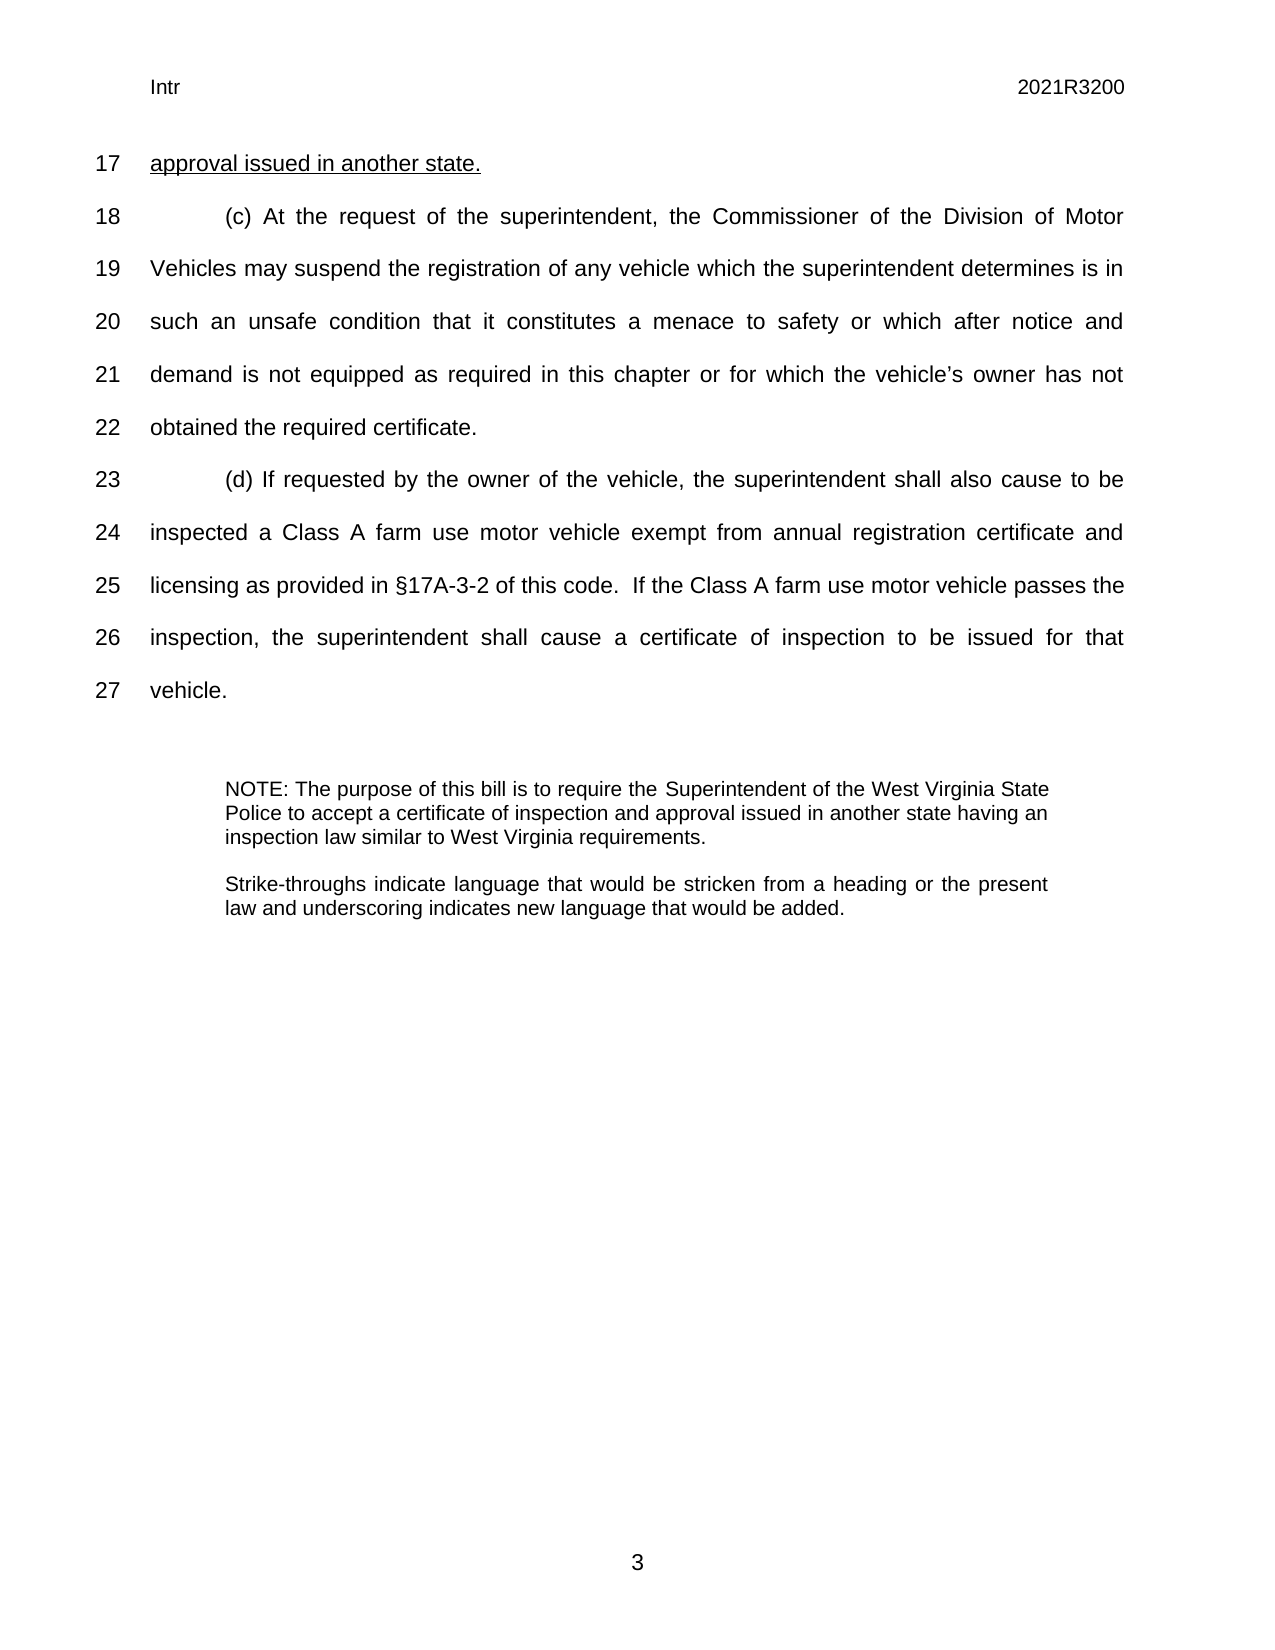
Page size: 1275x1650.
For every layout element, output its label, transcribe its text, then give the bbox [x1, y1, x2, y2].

text (c) At the request of the superintendent, the Commissioner of the Division of Motor Vehicles may suspend the registration of any vehicle which the superintendent determines is in such an unsafe condition that it constitutes a menace to safety or which after notice and demand is not equipped as required in this chapter or for which the vehicle’s owner has not obtained the required certificate. [150, 203, 1125, 440]
text Strike-throughs indicate language that would be stricken from a heading or the present law and underscoring indicates new language that would be added. [225, 871, 1050, 919]
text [150, 150, 1125, 176]
text (d) If requested by the owner of the vehicle, the superintendent shall also cause to be inspected a Class A farm use motor vehicle exempt from annual registration certificate and licensing as provided in §17A-3-2 of this code. If the Class A farm use motor vehicle passes the inspection, the superintendent shall cause a certificate of inspection to be issued for that vehicle. [150, 466, 1125, 703]
text NOTE: The purpose of this bill is to require the Superintendent of the West Virginia State Police to accept a certificate of inspection and approval issued in another state having an inspection law similar to West Virginia requirements. [225, 777, 1050, 848]
